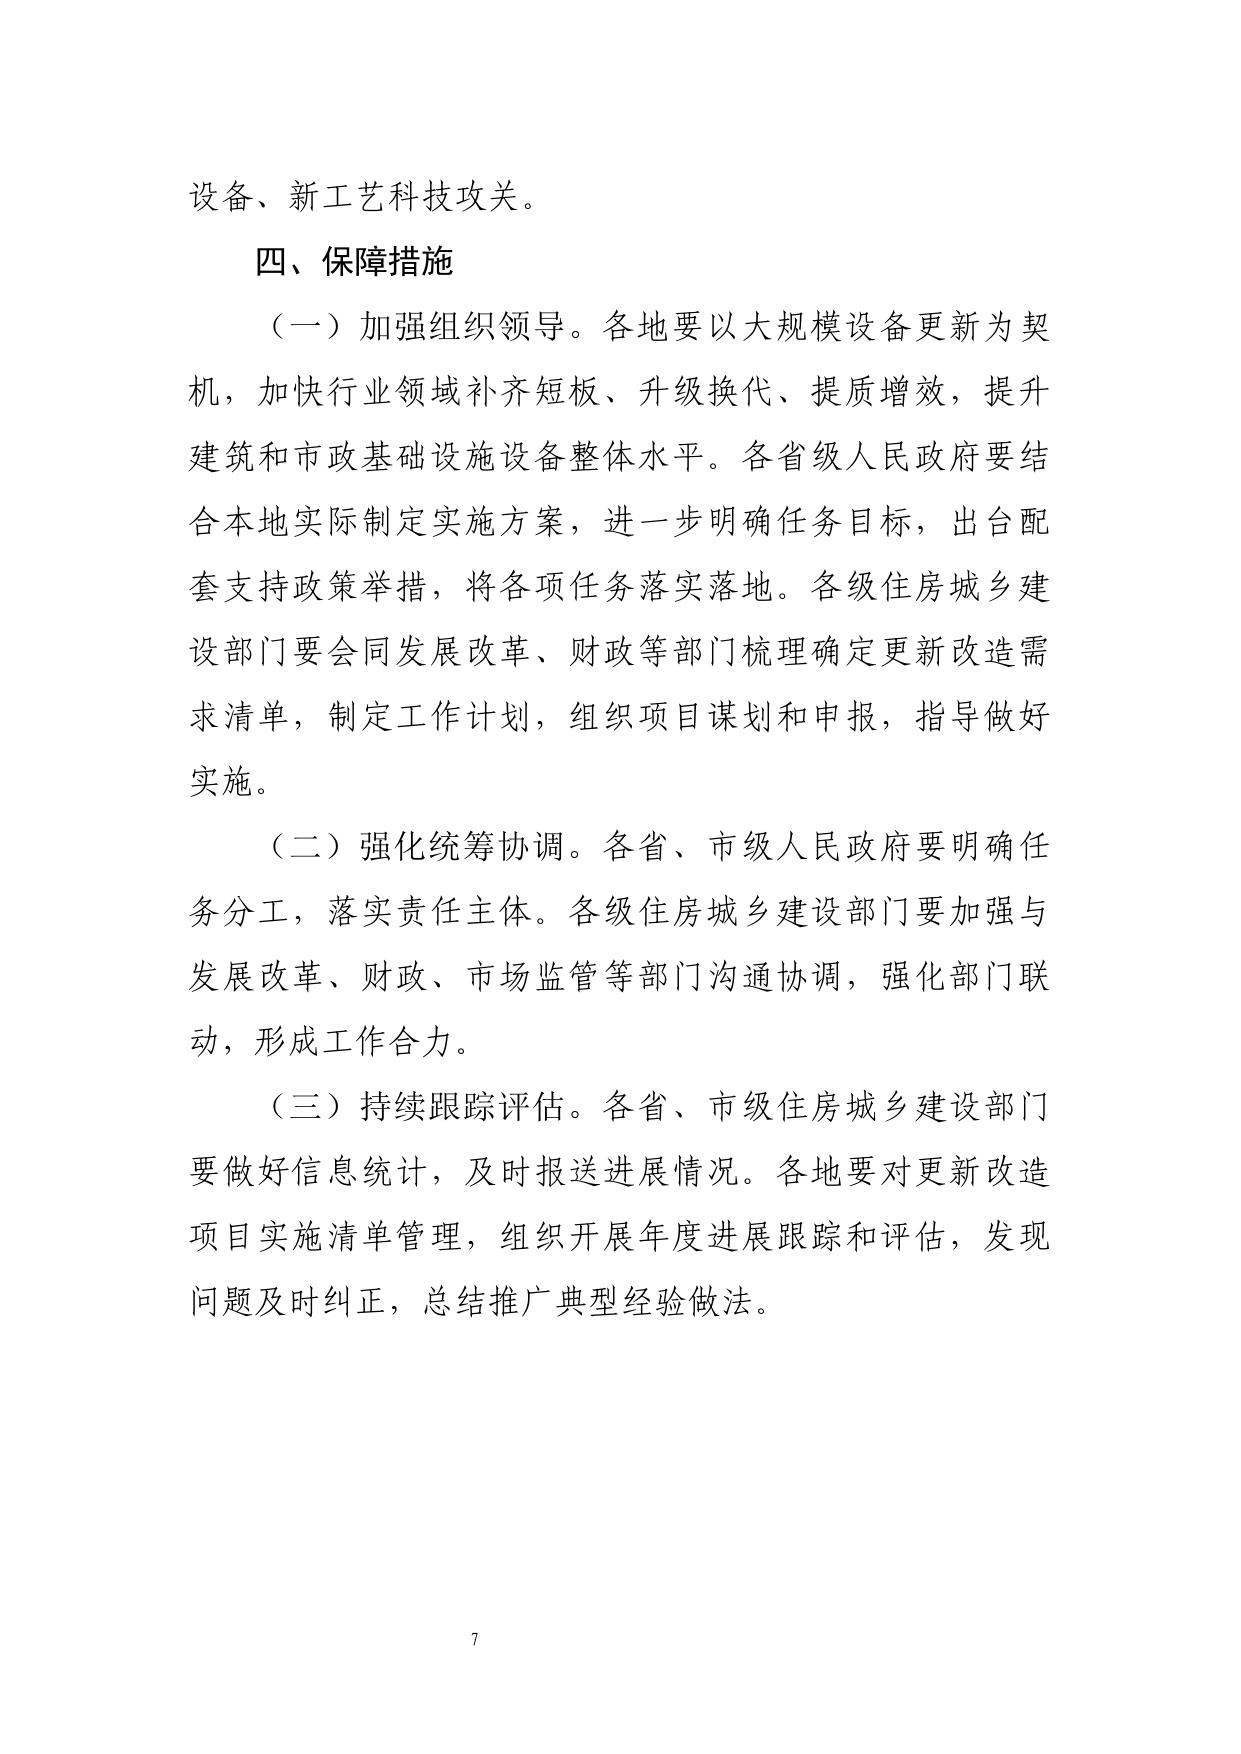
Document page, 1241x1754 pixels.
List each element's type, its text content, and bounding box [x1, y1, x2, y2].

text （二）强化统筹协调。各省、市级人民政府要明确任务分工，落实责任主体。各级住房城乡建设部门要加强与发展改革、财政、市场监管等部门沟通协调，强化部门联动，形成工作合力。 [187, 812, 1053, 1072]
text （三）持续跟踪评估。各省、市级住房城乡建设部门要做好信息统计，及时报送进展情况。各地要对更新改造项目实施清单管理，组织开展年度进展跟踪和评估，发现问题及时纠正，总结推广典型经验做法。 [187, 1072, 1053, 1332]
text （一）加强组织领导。各地要以大规模设备更新为契机，加快行业领域补齐短板、升级换代、提质增效，提升建筑和市政基础设施设备整体水平。各省级人民政府要结合本地实际制定实施方案，进一步明确任务目标，出台配套支持政策举措，将各项任务落实落地。各级住房城乡建设部门要会同发展改革、财政等部门梳理确定更新改造需求清单，制定工作计划，组织项目谋划和申报，指导做好实施。 [187, 292, 1053, 812]
text 四、保障措施 [187, 227, 1053, 292]
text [187, 162, 1053, 227]
